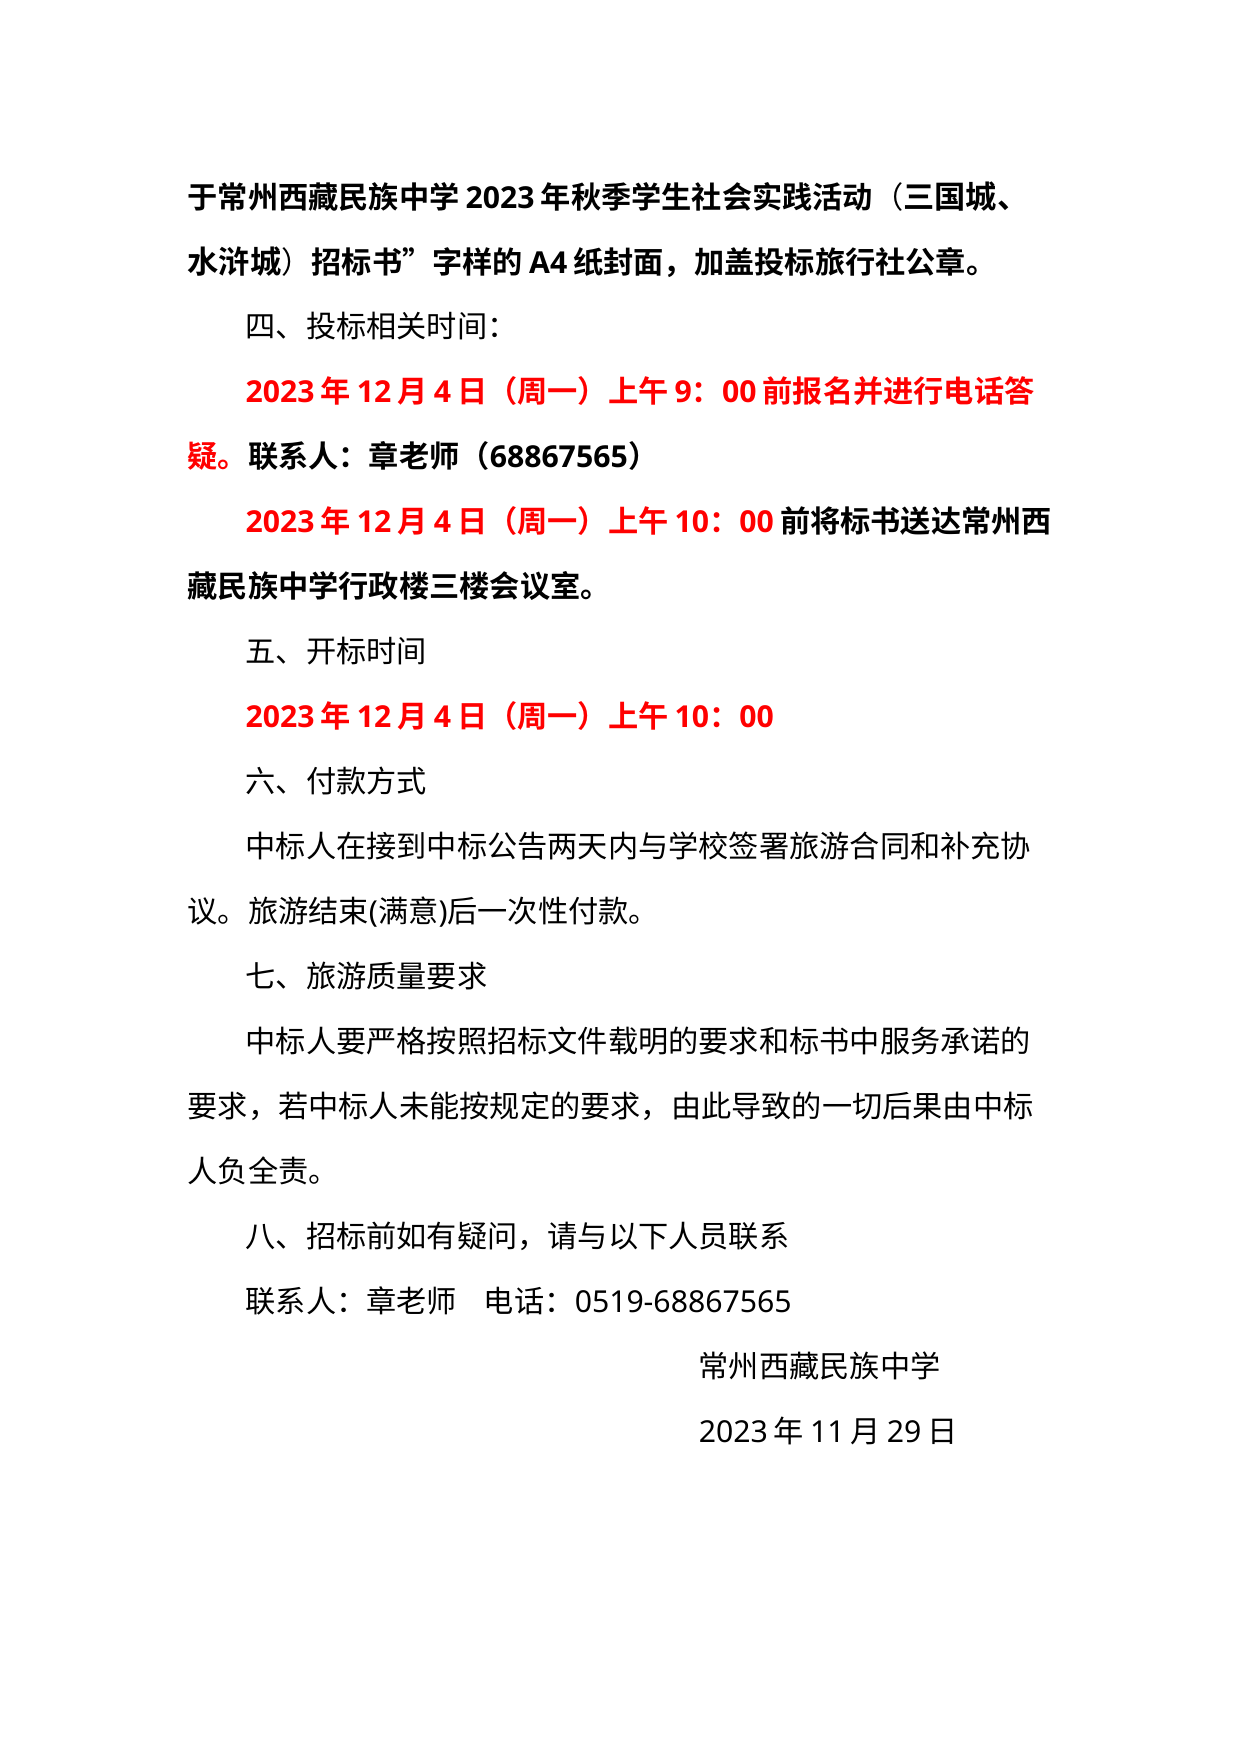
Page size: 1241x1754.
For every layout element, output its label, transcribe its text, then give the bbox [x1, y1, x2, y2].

text 七、旅游质量要求 [187, 942, 1053, 1007]
text 联系人：章老师 电话：0519-68867565 [187, 1267, 1053, 1332]
text 五、开标时间 [187, 617, 1053, 682]
text 中标人在接到中标公告两天内与学校签署旅游合同和补充协议。旅游结束(满意)后一次性付款。 [187, 812, 1053, 942]
text 中标人要严格按照招标文件载明的要求和标书中服务承诺的要求，若中标人未能按规定的要求，由此导致的一切后果由中标人负全责。 [187, 1007, 1053, 1202]
text 常州西藏民族中学 [187, 1332, 1053, 1397]
text 2023年12月4日（周一）上午10：00前将标书送达常州西藏民族中学行政楼三楼会议室。 [187, 487, 1053, 617]
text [187, 162, 1053, 292]
text 八、招标前如有疑问，请与以下人员联系 [187, 1202, 1053, 1267]
text 2023年12月4日（周一）上午9：00前报名并进行电话答疑。联系人：章老师（68867565） [187, 357, 1053, 487]
text 六、付款方式 [187, 747, 1053, 812]
text 四、投标相关时间： [187, 292, 1053, 357]
text 2023年12月4日（周一）上午10：00 [187, 682, 1053, 747]
text 2023年11月29日 [187, 1397, 1053, 1462]
